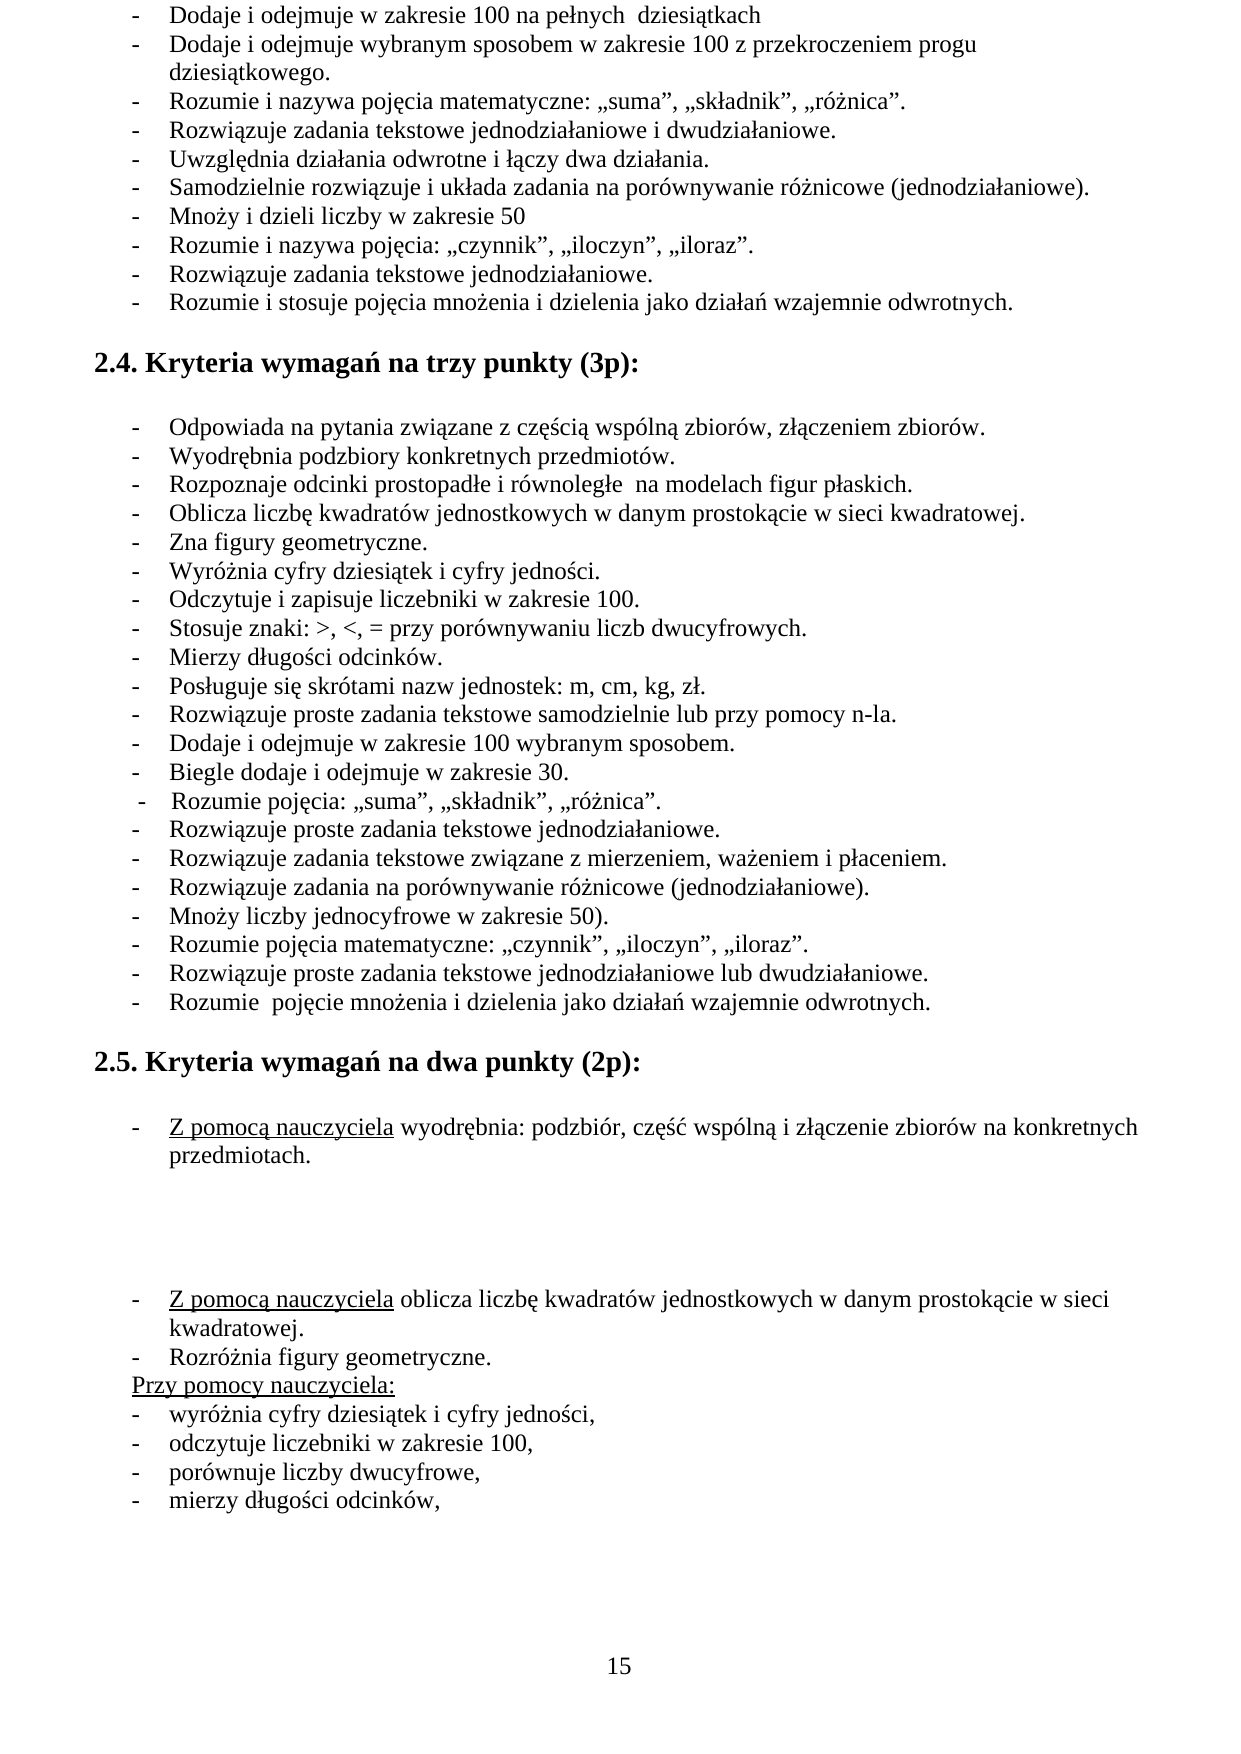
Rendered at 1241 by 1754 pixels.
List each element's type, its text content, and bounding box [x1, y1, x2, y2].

list Rozwiązuje proste zadania tekstowe jednodziałaniowe. [131, 814, 1144, 843]
list Z pomocą nauczyciela wyodrębnia: podzbiór, część wspólną i złączenie zbiorów na konkretnych przedmiotach. [131, 1112, 1144, 1169]
list mierzy długości odcinków, [131, 1485, 1144, 1514]
list Biegle dodaje i odejmuje w zakresie 30. [131, 757, 1144, 786]
list Z pomocą nauczyciela oblicza liczbę kwadratów jednostkowych w danym prostokącie w sieci kwadratowej. [131, 1284, 1144, 1342]
list Rozpoznaje odcinki prostopadłe i równoległe na modelach figur płaskich. [131, 469, 1144, 498]
list Wyodrębnia podzbiory konkretnych przedmiotów. [131, 441, 1144, 469]
list Rozumie i nazywa pojęcia: „czynnik”, „iloczyn”, „iloraz”. [131, 230, 1144, 259]
list Rozwiązuje proste zadania tekstowe jednodziałaniowe lub dwudziałaniowe. [131, 958, 1144, 987]
list Wyróżnia cyfry dziesiątek i cyfry jedności. [131, 556, 1144, 584]
text Przy pomocy nauczyciela: [131, 1370, 1144, 1399]
list Mierzy długości odcinków. [131, 642, 1144, 671]
list Rozróżnia figury geometryczne. [131, 1342, 1144, 1370]
list Dodaje i odejmuje w zakresie 100 wybranym sposobem. [131, 728, 1144, 757]
list Rozwiązuje zadania na porównywanie różnicowe (jednodziałaniowe). [131, 872, 1144, 901]
list Posługuje się skrótami nazw jednostek: m, cm, kg, zł. [131, 671, 1144, 699]
list porównuje liczby dwucyfrowe, [131, 1457, 1144, 1485]
list Rozumie i nazywa pojęcia matematyczne: „suma”, „składnik”, „różnica”. [131, 86, 1144, 115]
list Rozwiązuje proste zadania tekstowe samodzielnie lub przy pomocy n-la. [131, 699, 1144, 728]
list odczytuje liczebniki w zakresie 100, [131, 1428, 1144, 1457]
list Rozwiązuje zadania tekstowe związane z mierzeniem, ważeniem i płaceniem. [131, 843, 1144, 872]
text 2.5. Kryteria wymagań na dwa punkty (2p): [94, 1044, 1144, 1078]
list Rozumie pojęcie mnożenia i dzielenia jako działań wzajemnie odwrotnych. [131, 987, 1144, 1016]
list Rozwiązuje zadania tekstowe jednodziałaniowe. [131, 259, 1144, 287]
list Dodaje i odejmuje w zakresie 100 na pełnych dziesiątkach [131, 0, 1144, 29]
list Zna figury geometryczne. [131, 527, 1144, 556]
list Oblicza liczbę kwadratów jednostkowych w danym prostokącie w sieci kwadratowej. [131, 498, 1144, 527]
list Rozumie i stosuje pojęcia mnożenia i dzielenia jako działań wzajemnie odwrotnych. [131, 287, 1144, 316]
list Stosuje znaki: >, <, = przy porównywaniu liczb dwucyfrowych. [131, 613, 1144, 642]
list wyróżnia cyfry dziesiątek i cyfry jedności, [131, 1399, 1144, 1428]
list Mnoży liczby jednocyfrowe w zakresie 50). [131, 901, 1144, 929]
list Samodzielnie rozwiązuje i układa zadania na porównywanie różnicowe (jednodziałaniowe). [131, 172, 1144, 201]
list Odpowiada na pytania związane z częścią wspólną zbiorów, złączeniem zbiorów. [131, 412, 1144, 441]
text - Rozumie pojęcia: „suma”, „składnik”, „różnica”. [94, 786, 1144, 814]
list Rozwiązuje zadania tekstowe jednodziałaniowe i dwudziałaniowe. [131, 115, 1144, 144]
list Uwzględnia działania odwrotne i łączy dwa działania. [131, 144, 1144, 172]
list Odczytuje i zapisuje liczebniki w zakresie 100. [131, 584, 1144, 613]
text 2.4. Kryteria wymagań na trzy punkty (3p): [94, 345, 1144, 378]
list Dodaje i odejmuje wybranym sposobem w zakresie 100 z przekroczeniem progu dziesiątkowego. [131, 29, 1144, 86]
list Rozumie pojęcia matematyczne: „czynnik”, „iloczyn”, „iloraz”. [131, 929, 1144, 958]
list Mnoży i dzieli liczby w zakresie 50 [131, 201, 1144, 230]
